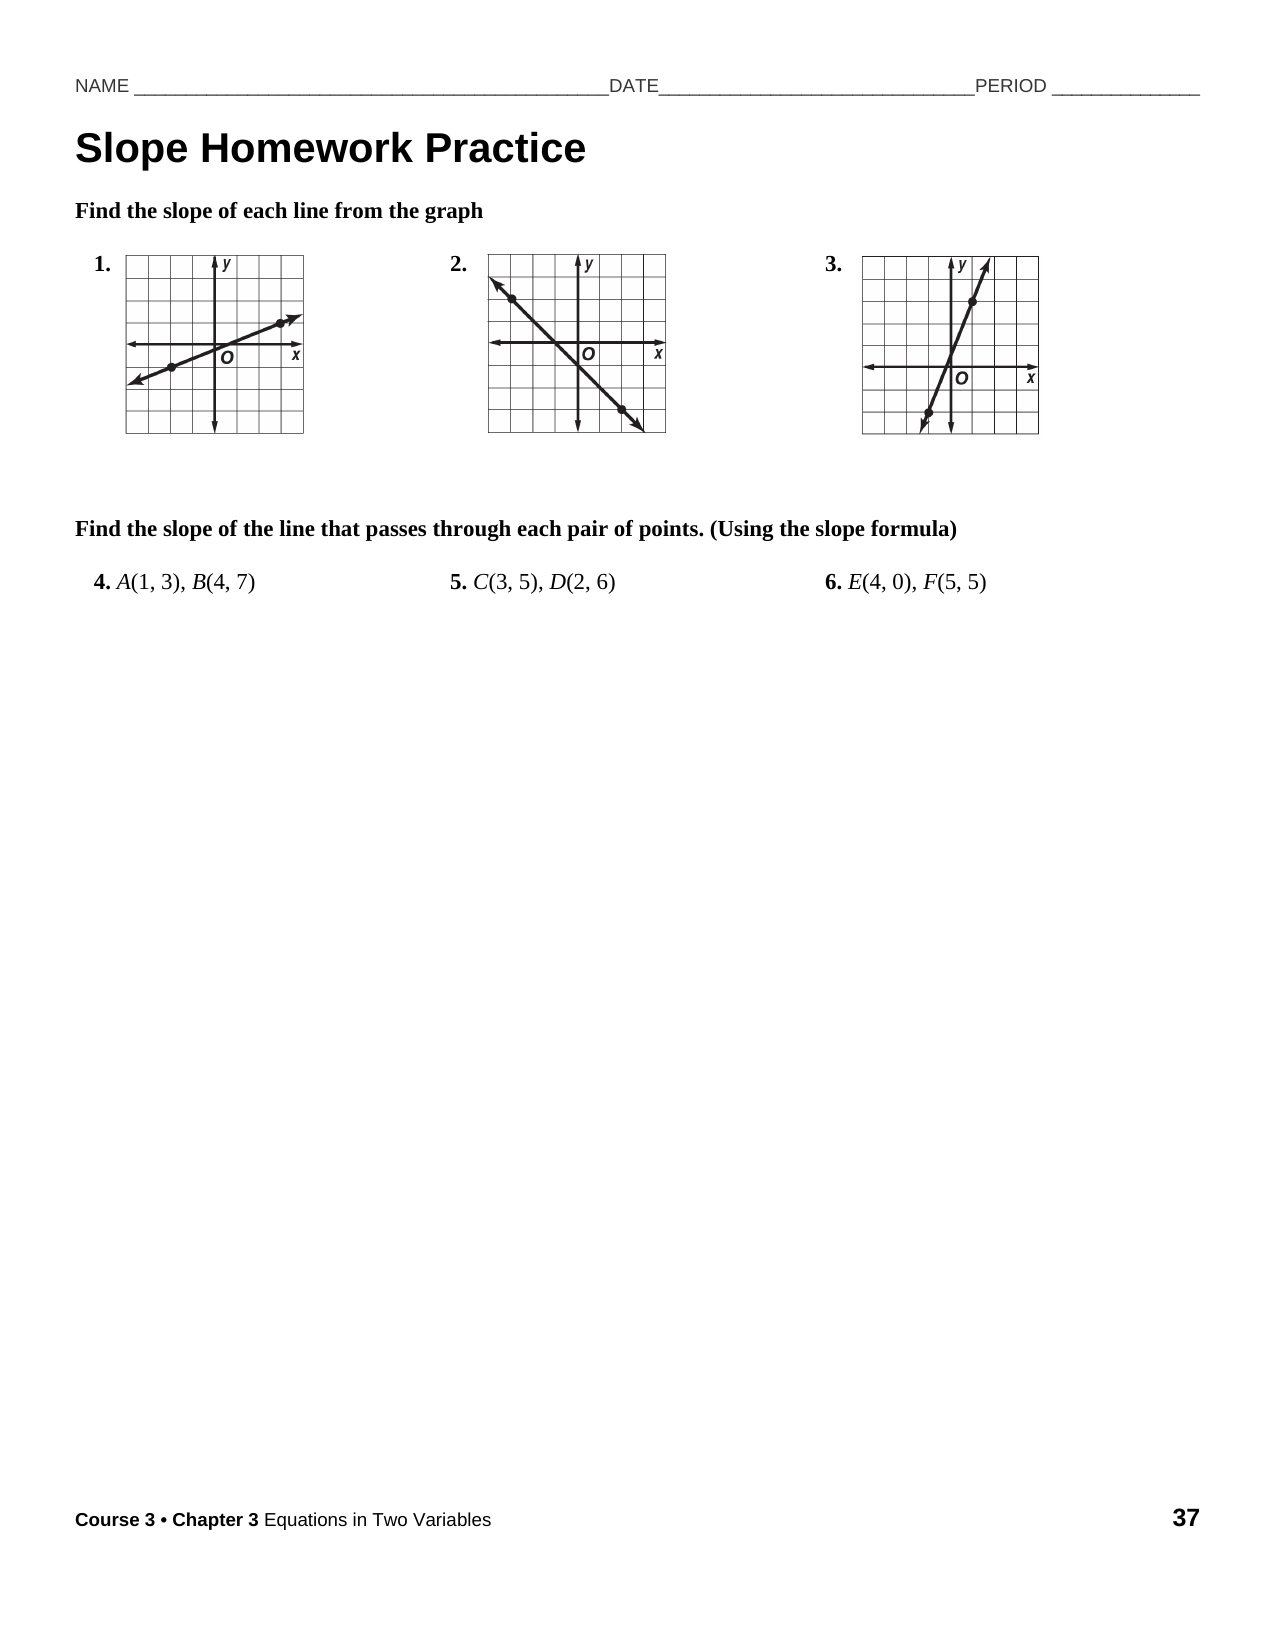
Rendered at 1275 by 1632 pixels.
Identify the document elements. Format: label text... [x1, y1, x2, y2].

text Find the slope of each line from the graph [75, 197, 1200, 223]
picture [857, 252, 1043, 438]
picture [483, 247, 672, 436]
text 1. 2. 3. [672, 250, 1200, 276]
text 4. A(1, 3), B(4, 7) 5. C(3, 5), D(2, 6) 6. E(4, 0), F(5, 5) [75, 568, 1200, 594]
text 1. 2. 3. [75, 250, 483, 276]
text Find the slope of the line that passes through each pair of points. (Using the slope formula) [75, 515, 1200, 541]
text Slope Homework Practice [75, 123, 1200, 171]
picture [122, 251, 307, 437]
